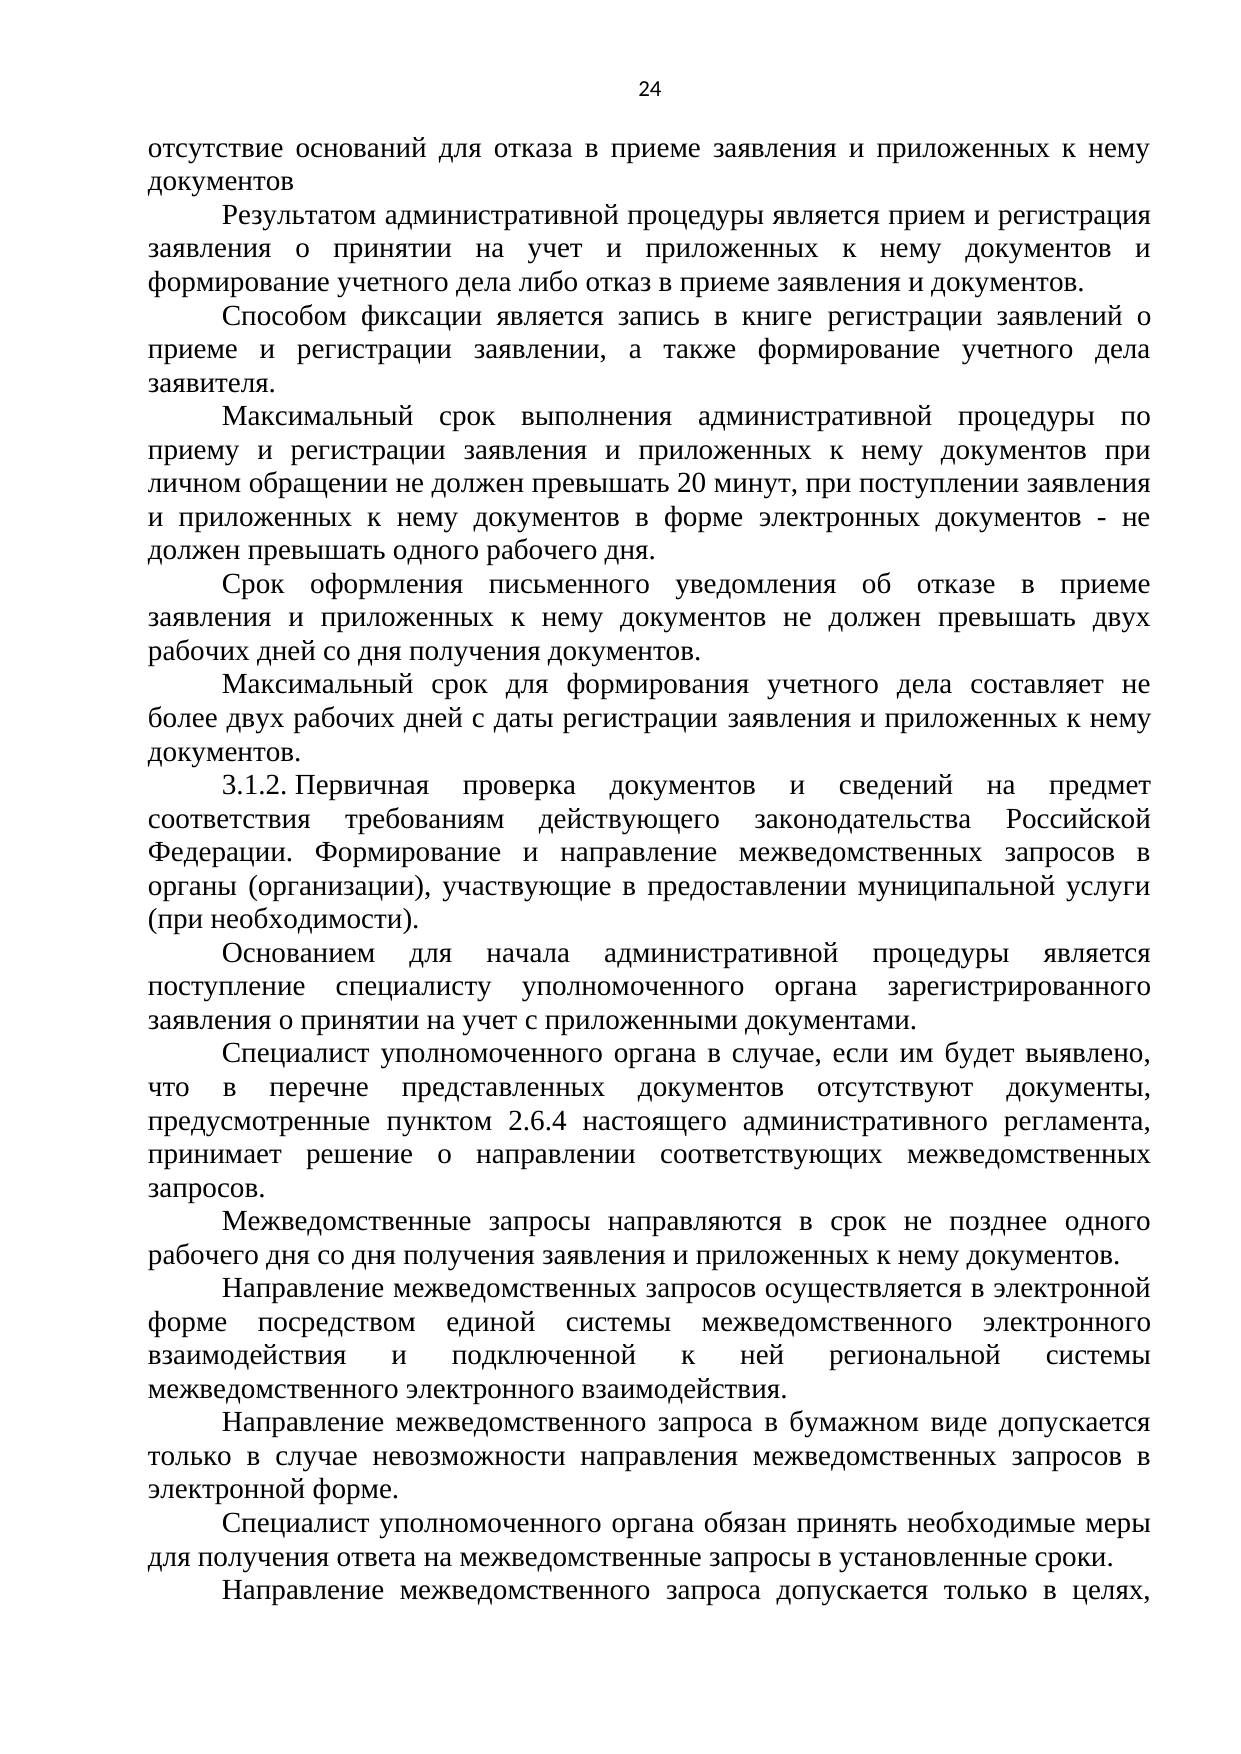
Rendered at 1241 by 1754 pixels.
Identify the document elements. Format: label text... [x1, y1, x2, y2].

text Специалист уполномоченного органа обязан принять необходимые меры для получения ответа на межведомственные запросы в установленные сроки. [148, 1505, 1152, 1572]
text Результатом административной процедуры является прием и регистрация заявления о принятии на учет и приложенных к нему документов и формирование учетного дела либо отказ в приеме заявления и документов. [148, 197, 1152, 298]
text Способом фиксации является запись в книге регистрации заявлений о приеме и регистрации заявлении, а также формирование учетного дела заявителя. [148, 298, 1152, 398]
text 3.1.2. Первичная проверка документов и сведений на предмет соответствия требованиям действующего законодательства Российской Федерации. Формирование и направление межведомственных запросов в органы (организации), участвующие в предоставлении муниципальной услуги (при необходимости). [148, 767, 1152, 935]
text Максимальный срок для формирования учетного дела составляет не более двух рабочих дней с даты регистрации заявления и приложенных к нему документов. [148, 667, 1152, 767]
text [148, 130, 1152, 197]
text Направление межведомственного запроса в бумажном виде допускается только в случае невозможности направления межведомственных запросов в электронной форме. [148, 1404, 1152, 1505]
text Основанием для начала административной процедуры является поступление специалисту уполномоченного органа зарегистрированного заявления о принятии на учет с приложенными документами. [148, 935, 1152, 1036]
text Максимальный срок выполнения административной процедуры по приему и регистрации заявления и приложенных к нему документов при личном обращении не должен превышать 20 минут, при поступлении заявления и приложенных к нему документов в форме электронных документов - не должен превышать одного рабочего дня. [148, 398, 1152, 566]
text Направление межведомственных запросов осуществляется в электронной форме посредством единой системы межведомственного электронного взаимодействия и подключенной к ней региональной системы межведомственного электронного взаимодействия. [148, 1270, 1152, 1404]
text Межведомственные запросы направляются в срок не позднее одного рабочего дня со дня получения заявления и приложенных к нему документов. [148, 1203, 1152, 1270]
text Срок оформления письменного уведомления об отказе в приеме заявления и приложенных к нему документов не должен превышать двух рабочих дней со дня получения документов. [148, 566, 1152, 667]
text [148, 1572, 1152, 1606]
text Специалист уполномоченного органа в случае, если им будет выявлено, что в перечне представленных документов отсутствуют документы, предусмотренные пунктом 2.6.4 настоящего административного регламента, принимает решение о направлении соответствующих межведомственных запросов. [148, 1036, 1152, 1203]
